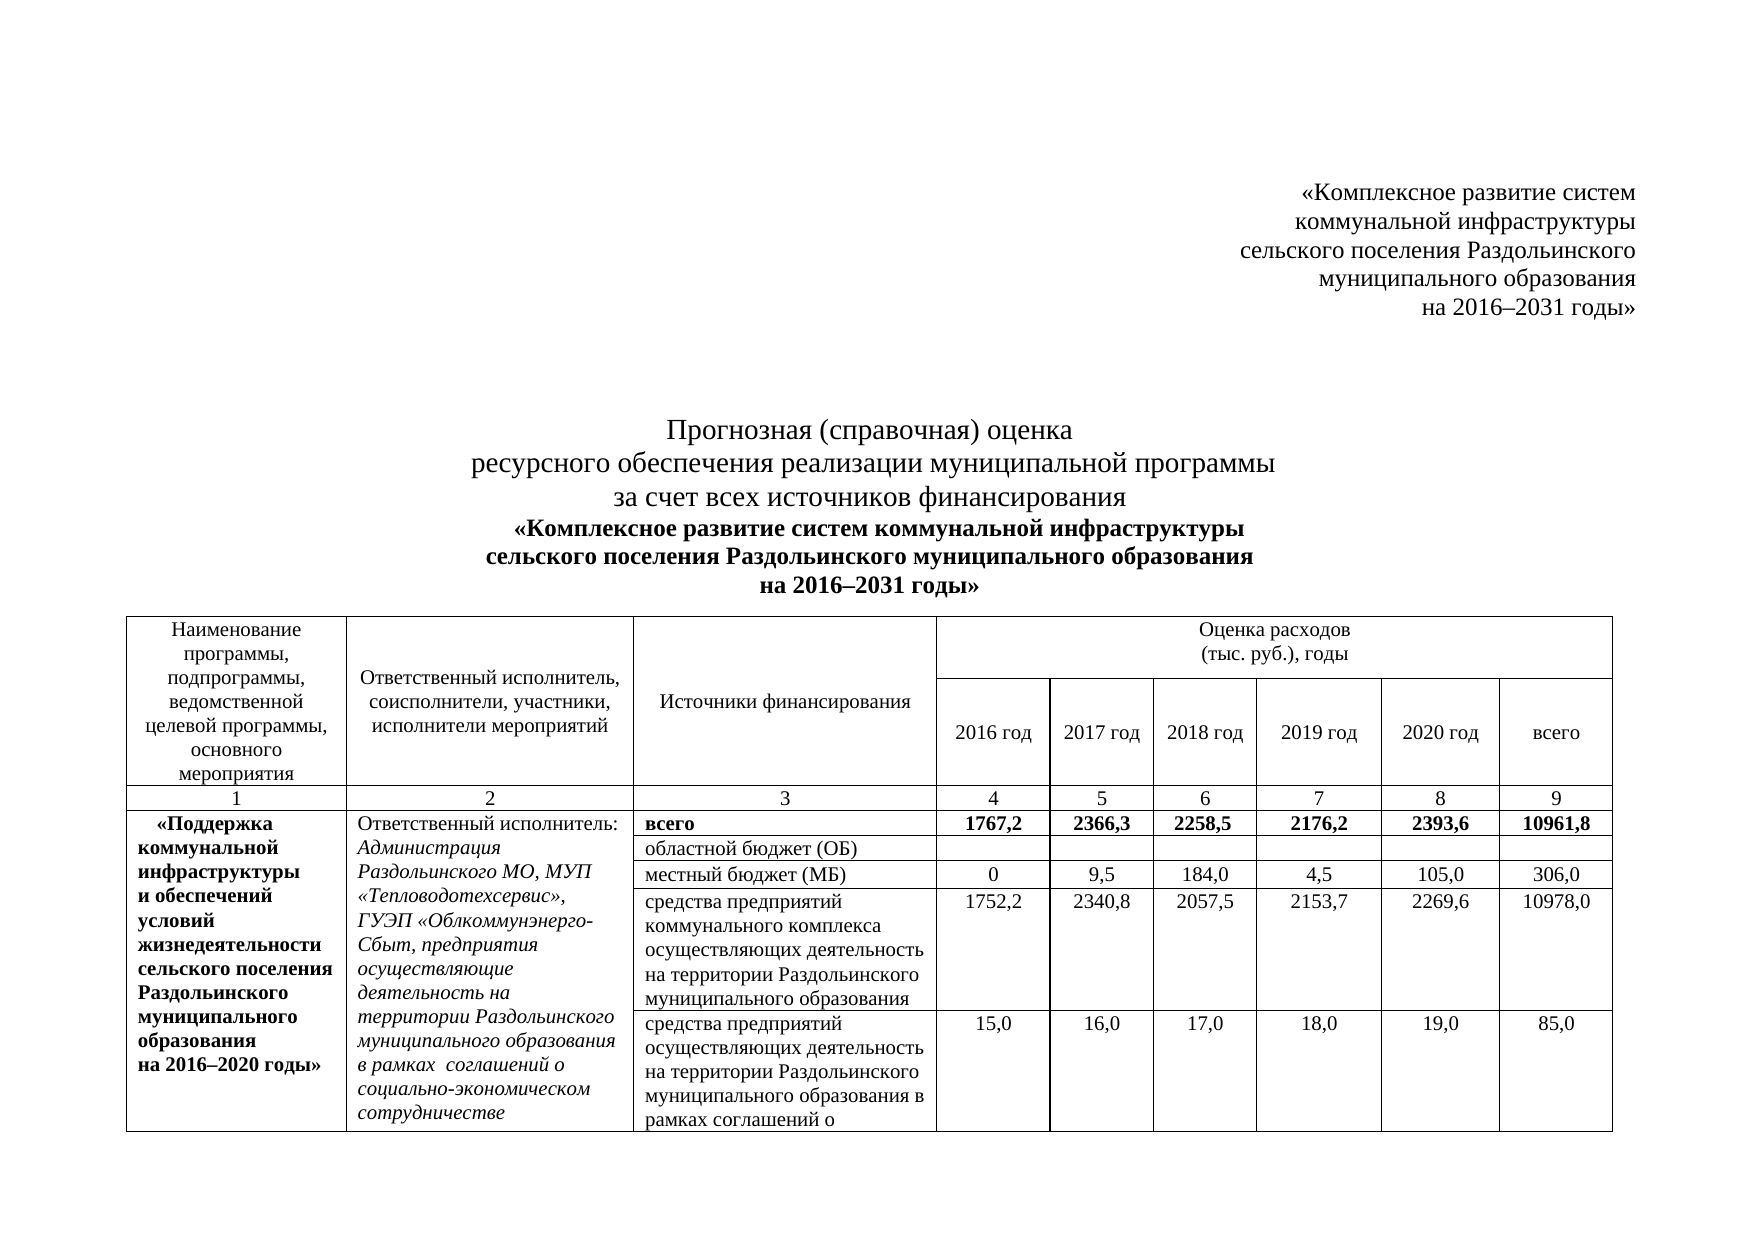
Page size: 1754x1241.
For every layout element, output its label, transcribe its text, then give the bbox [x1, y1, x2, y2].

table_cell 10978,0 [1500, 889, 1612, 1009]
text Прогнозная (справочная) оценка [103, 412, 1636, 446]
table_cell 3 [634, 786, 936, 810]
table_header Источники финансирования [634, 617, 936, 785]
table_cell 2366,3 [1051, 811, 1153, 835]
table_cell [1051, 836, 1153, 860]
text сельского поселения Раздольинского муниципального образования [103, 541, 1636, 570]
text муниципального образования [103, 263, 1636, 292]
table_cell 2393,6 [1382, 811, 1499, 835]
table_header Оценка расходов (тыс. руб.), годы [937, 617, 1612, 678]
table_cell 5 [1051, 786, 1153, 810]
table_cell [634, 1011, 936, 1131]
table_cell 1767,2 [937, 811, 1049, 835]
table_cell 19,0 [1382, 1011, 1499, 1131]
table_cell 2 [347, 786, 633, 810]
table_cell 2016 год [937, 679, 1049, 785]
table_cell 0 [937, 861, 1049, 888]
table_cell 1 [127, 786, 346, 810]
text «Комплексное развитие систем [103, 177, 1636, 206]
table_cell 9,5 [1051, 861, 1153, 888]
table_cell [937, 836, 1049, 860]
text на 2016–2031 годы» [103, 292, 1636, 321]
table_cell местный бюджет (МБ) [634, 861, 936, 888]
table_header Ответственный исполнитель, соисполнители, участники, исполнители мероприятий [347, 617, 633, 785]
table_cell 2153,7 [1257, 889, 1381, 1009]
table_cell [1154, 836, 1256, 860]
table_cell [1382, 836, 1499, 860]
text коммунальной инфраструктуры [103, 206, 1636, 235]
table_cell 17,0 [1154, 1011, 1256, 1131]
table_cell 306,0 [1500, 861, 1612, 888]
table_cell 2057,5 [1154, 889, 1256, 1009]
table_cell областной бюджет (ОБ) [634, 836, 936, 860]
table_cell 4,5 [1257, 861, 1381, 888]
table_cell [1257, 836, 1381, 860]
text за счет всех источников финансирования [103, 479, 1636, 513]
table_cell 8 [1382, 786, 1499, 810]
table_cell средства предприятий коммунального комплекса осуществляющих деятельность на территории Раздольинского муниципального образования [634, 889, 936, 1009]
text на 2016–2031 годы» [103, 570, 1636, 599]
table_cell всего [1500, 679, 1612, 785]
table_cell 2176,2 [1257, 811, 1381, 835]
table_cell 184,0 [1154, 861, 1256, 888]
table_cell 4 [937, 786, 1049, 810]
table_cell 15,0 [937, 1011, 1049, 1131]
table_header Наименование программы, подпрограммы, ведомственной целевой программы, основного мероприятия [127, 617, 346, 785]
table_cell [1500, 836, 1612, 860]
table_cell 2340,8 [1051, 889, 1153, 1009]
table_cell всего [634, 811, 936, 835]
table_cell 105,0 [1382, 861, 1499, 888]
text ресурсного обеспечения реализации муниципальной программы [103, 446, 1636, 479]
table_cell 16,0 [1051, 1011, 1153, 1131]
table_cell 2018 год [1154, 679, 1256, 785]
table_cell 2258,5 [1154, 811, 1256, 835]
table_cell 2269,6 [1382, 889, 1499, 1009]
table_cell 18,0 [1257, 1011, 1381, 1131]
table_cell 1752,2 [937, 889, 1049, 1009]
text сельского поселения Раздольинского [103, 235, 1636, 263]
table_cell 2020 год [1382, 679, 1499, 785]
table_cell 2019 год [1257, 679, 1381, 785]
table_cell 9 [1500, 786, 1612, 810]
table_cell 6 [1154, 786, 1256, 810]
table_cell Ответственный исполнитель: Администрация Раздольинского МО, МУП «Тепловодотехсервис», ГУЭП «Облкоммунэнерго-Сбыт, предприятия осуществляющие деятельность на территории Раздольинского муниципального образования в рамках соглашений о социально-экономическом сотрудничестве [347, 811, 633, 1131]
table_cell 85,0 [1500, 1011, 1612, 1131]
text «Комплексное развитие систем коммунальной инфраструктуры [103, 513, 1636, 541]
table_cell 10961,8 [1500, 811, 1612, 835]
table_cell 2017 год [1051, 679, 1153, 785]
table_cell «Поддержка коммунальной инфраструктуры и обеспечений условий жизнедеятельности сельского поселения Раздольинского муниципального образования на 2016–2020 годы» [127, 811, 346, 1131]
table_cell 7 [1257, 786, 1381, 810]
